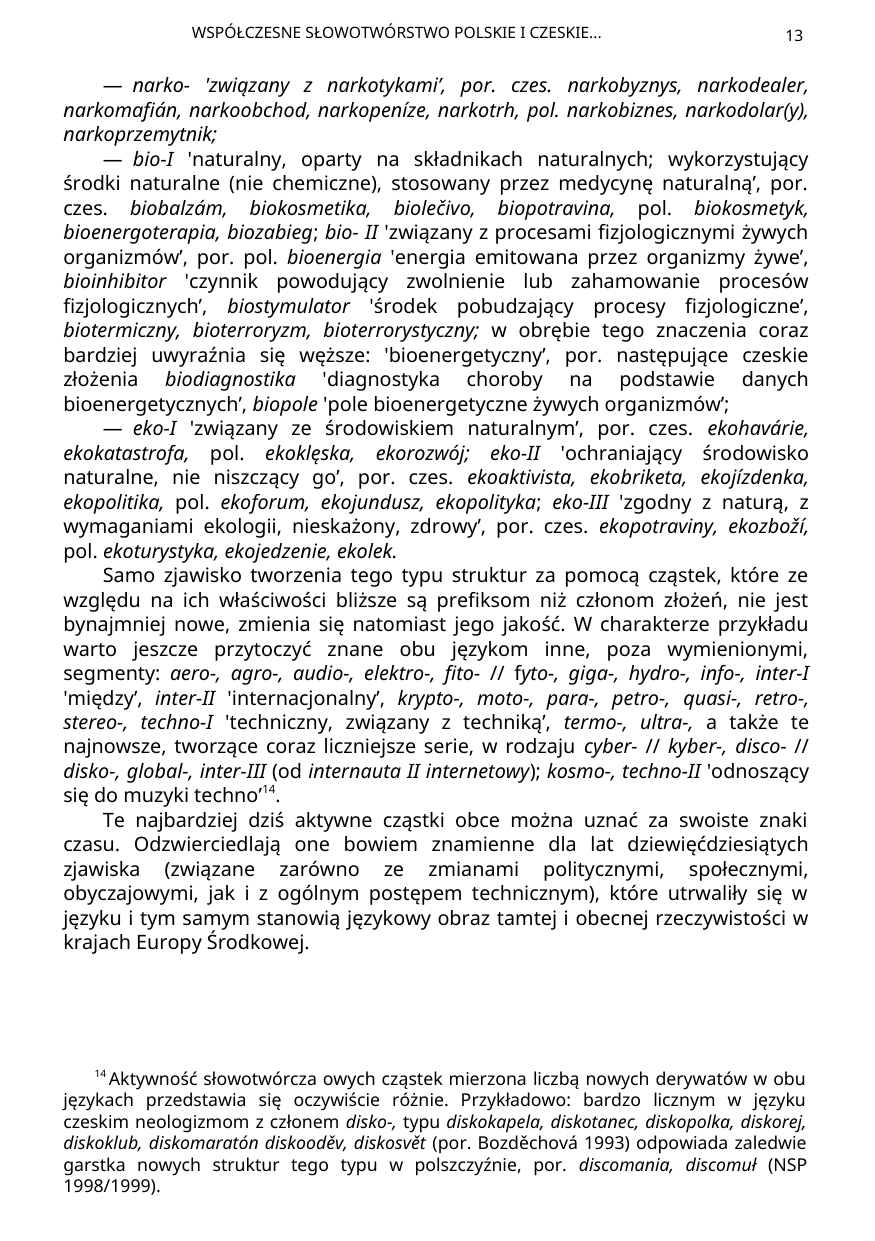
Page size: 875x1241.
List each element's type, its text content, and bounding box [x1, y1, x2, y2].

list eko-I 'związany ze środowiskiem naturalnym’, por. czes. ekohavárie, ekokatastrofa, pol. ekoklęska, ekorozwój; eko-II 'ochraniający środowisko naturalne, nie niszczący go’, por. czes. ekoaktivista, ekobriketa, ekojízdenka, ekopolitika, pol. ekoforum, ekojundusz, ekopolityka; eko-III 'zgodny z naturą, z wymaganiami ekologii, nieskażony, zdrowy’, por. czes. ekopotraviny, ekozboží, pol. ekoturystyka, ekojedzenie, ekolek. [63, 416, 809, 563]
text Te najbardziej dziś aktywne cząstki obce można uznać za swoiste znaki czasu. Odzwierciedlają one bowiem znamienne dla lat dziewięćdziesiątych zjawiska (związane zarówno ze zmianami politycznymi, społecznymi, obyczajowymi, jak i z ogólnym postępem technicznym), które utrwaliły się w języku i tym samym stanowią językowy obraz tamtej i obecnej rzeczywistości w krajach Europy Środkowej. [63, 808, 809, 954]
text 14 Aktywność słowotwórcza owych cząstek mierzona liczbą nowych derywatów w obu językach przedstawia się oczywiście różnie. Przykładowo: bardzo licznym w języku czeskim neologizmom z członem disko-, typu diskokapela, diskotanec, diskopolka, diskorej, diskoklub, diskomaratón diskooděv, diskosvět (por. Bozděchová 1993) odpowiada zaledwie garstka nowych struktur tego typu w polszczyźnie, por. discomania, discomuł (NSP 1998/1999). [63, 1068, 807, 1197]
text Samo zjawisko tworzenia tego typu struktur za pomocą cząstek, które ze względu na ich właściwości bliższe są prefiksom niż członom złożeń, nie jest bynajmniej nowe, zmienia się natomiast jego jakość. W charakterze przykładu warto jeszcze przytoczyć znane obu językom inne, poza wymienionymi, segmenty: aero-, agro-, audio-, elektro-, fito- // fyto-, giga-, hydro-, info-, inter-I 'między’, inter-II 'internacjonalny’, krypto-, moto-, para-, petro-, quasi-, retro-, stereo-, techno-I 'techniczny, związany z techniką’, termo-, ultra-, a także te najnowsze, tworzące coraz liczniejsze serie, w rodzaju cyber- // kyber-, disco- // disko-, global-, inter-III (od internauta II internetowy); kosmo-, techno-II 'odnoszący się do muzyki techno’14. [63, 563, 809, 808]
text 13 [785, 29, 803, 44]
text WSPÓŁCZESNE SŁOWOTWÓRSTWO POLSKIE I CZESKIE... [192, 26, 602, 42]
list bio-I 'naturalny, oparty na składnikach naturalnych; wykorzystujący środki naturalne (nie chemiczne), stosowany przez medycynę naturalną’, por. czes. biobalzám, biokosmetika, biolečivo, biopotravina, pol. biokosmetyk, bioenergoterapia, biozabieg; bio- II 'związany z procesami fizjologicznymi żywych organizmów’, por. pol. bioenergia 'energia emitowana przez organizmy żywe’, bioinhibitor 'czynnik powodujący zwolnienie lub zahamowanie procesów fizjologicznych’, biostymulator 'środek pobudzający procesy fizjologiczne’, biotermiczny, bioterroryzm, bioterrorystyczny; w obrębie tego znaczenia coraz bardziej uwyraźnia się węższe: 'bioenergetyczny’, por. następujące czeskie złożenia biodiagnostika 'diagnostyka choroby na podstawie danych bioenergetycznych’, biopole 'pole bioenergetyczne żywych organizmów’; [63, 147, 809, 416]
list narko- 'związany z narkotykami’, por. czes. narkobyznys, narkodealer, narkomafián, narkoobchod, narkopeníze, narkotrh, pol. narkobiznes, narkodolar(y), narkoprzemytnik; [63, 73, 809, 147]
